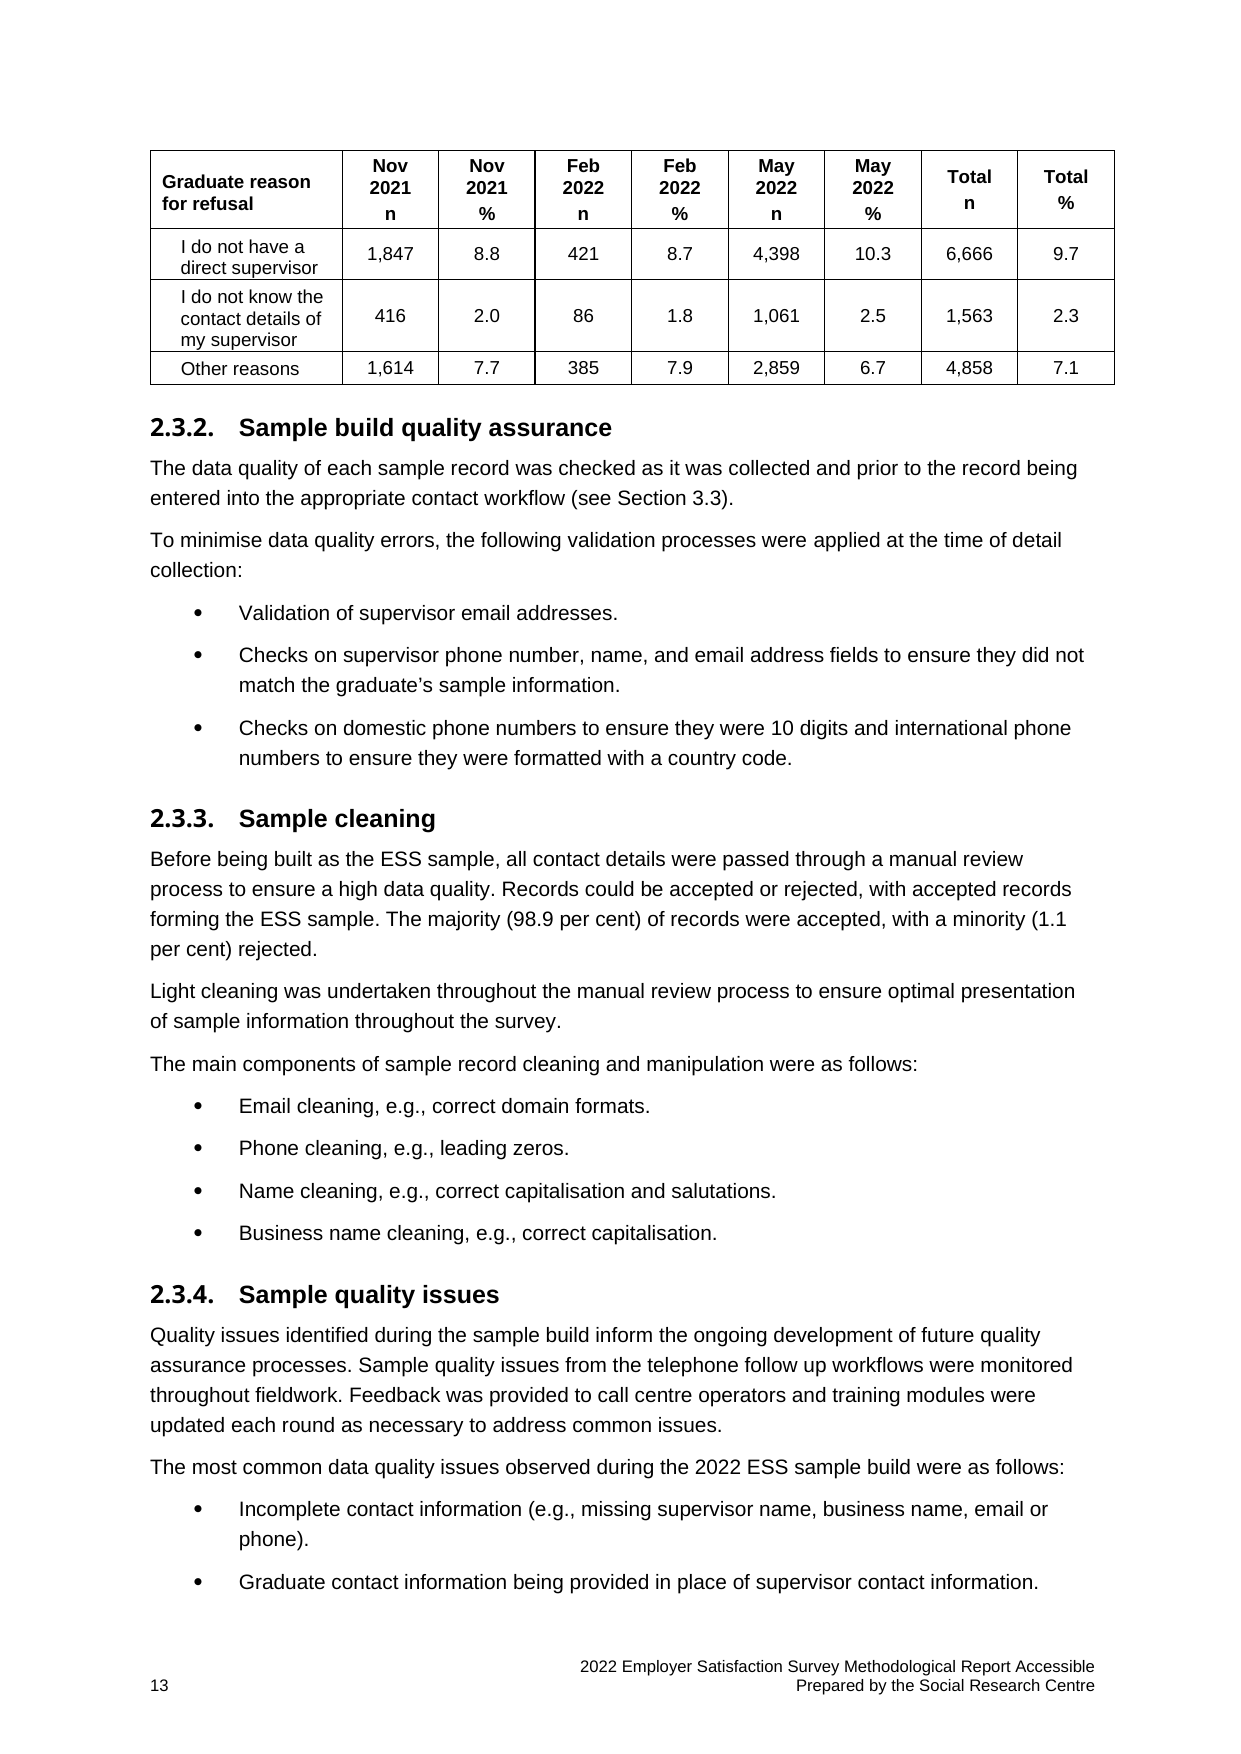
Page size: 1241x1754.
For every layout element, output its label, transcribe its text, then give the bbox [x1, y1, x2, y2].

table_header Nov 2021 n [343, 151, 438, 228]
table_cell 8.7 [632, 229, 728, 279]
table_header Graduate reason for refusal [151, 151, 342, 228]
text Before being built as the ESS sample, all contact details were passed through a manual review process to ensure a high data quality. Records could be accepted or rejected, with accepted records forming the ESS sample. The majority (98.9 per cent) of records were accepted, with a minority (1.1 per cent) rejected. [150, 847, 1090, 961]
table_header Total % [1018, 151, 1114, 228]
table_cell 416 [343, 280, 438, 351]
text To minimise data quality errors, the following validation processes were applied at the time of detail collection: [150, 528, 1090, 582]
table_cell 6,666 [922, 229, 1017, 279]
text Quality issues identified during the sample build inform the ongoing development of future quality assurance processes. Sample quality issues from the telephone follow up workflows were monitored throughout fieldwork. Feedback was provided to call centre operators and training modules were updated each round as necessary to address common issues. [150, 1323, 1090, 1436]
table_cell 7.7 [439, 352, 534, 383]
table_cell 2.3 [1018, 280, 1114, 351]
table_cell 1,847 [343, 229, 438, 279]
text Business name cleaning, e.g., correct capitalisation. [194, 1221, 1090, 1245]
text Name cleaning, e.g., correct capitalisation and salutations. [194, 1179, 1090, 1203]
table_cell 1,061 [729, 280, 824, 351]
text Light cleaning was undertaken throughout the manual review process to ensure optimal presentation of sample information throughout the survey. [150, 979, 1090, 1033]
table_cell I do not know the contact details of my supervisor [151, 280, 342, 351]
table_cell I do not have a direct supervisor [151, 229, 342, 279]
table_cell 1,563 [922, 280, 1017, 351]
text Checks on supervisor phone number, name, and email address fields to ensure they did not match the graduate’s sample information. [194, 643, 1090, 697]
table_cell 8.8 [439, 229, 534, 279]
table_cell 385 [536, 352, 631, 383]
table_header Feb 2022 % [632, 151, 728, 228]
table_header Total n [922, 151, 1017, 228]
table_cell 2.5 [825, 280, 921, 351]
table_cell 421 [536, 229, 631, 279]
text Graduate contact information being provided in place of supervisor contact information. [194, 1570, 1090, 1594]
table_header May 2022 n [729, 151, 824, 228]
table_cell 7.9 [632, 352, 728, 383]
table_cell 4,858 [922, 352, 1017, 383]
subtitle Sample cleaning [150, 800, 1090, 834]
table_cell 4,398 [729, 229, 824, 279]
table_cell 1,614 [343, 352, 438, 383]
text Incomplete contact information (e.g., missing supervisor name, business name, email or phone). [194, 1497, 1090, 1551]
text The data quality of each sample record was checked as it was collected and prior to the record being entered into the appropriate contact workflow (see Section 3.3). [150, 456, 1090, 510]
table_cell 7.1 [1018, 352, 1114, 383]
table_cell Other reasons [151, 352, 342, 383]
text The most common data quality issues observed during the 2022 ESS sample build were as follows: [150, 1455, 1090, 1479]
table_cell 2.0 [439, 280, 534, 351]
table_header Nov 2021 % [439, 151, 534, 228]
table_cell 86 [536, 280, 631, 351]
table_cell 6.7 [825, 352, 921, 383]
table_cell 10.3 [825, 229, 921, 279]
text Validation of supervisor email addresses. [194, 601, 1090, 625]
table_header Feb 2022 n [536, 151, 631, 228]
table_header May 2022 % [825, 151, 921, 228]
text Email cleaning, e.g., correct domain formats. [194, 1094, 1090, 1118]
table_cell 1.8 [632, 280, 728, 351]
table_cell 2,859 [729, 352, 824, 383]
text Checks on domestic phone numbers to ensure they were 10 digits and international phone numbers to ensure they were formatted with a country code. [194, 716, 1090, 769]
subtitle Sample quality issues [150, 1276, 1090, 1310]
subtitle Sample build quality assurance [150, 409, 1090, 443]
text The main components of sample record cleaning and manipulation were as follows: [150, 1051, 1090, 1075]
table_cell 9.7 [1018, 229, 1114, 279]
text Phone cleaning, e.g., leading zeros. [194, 1136, 1090, 1160]
